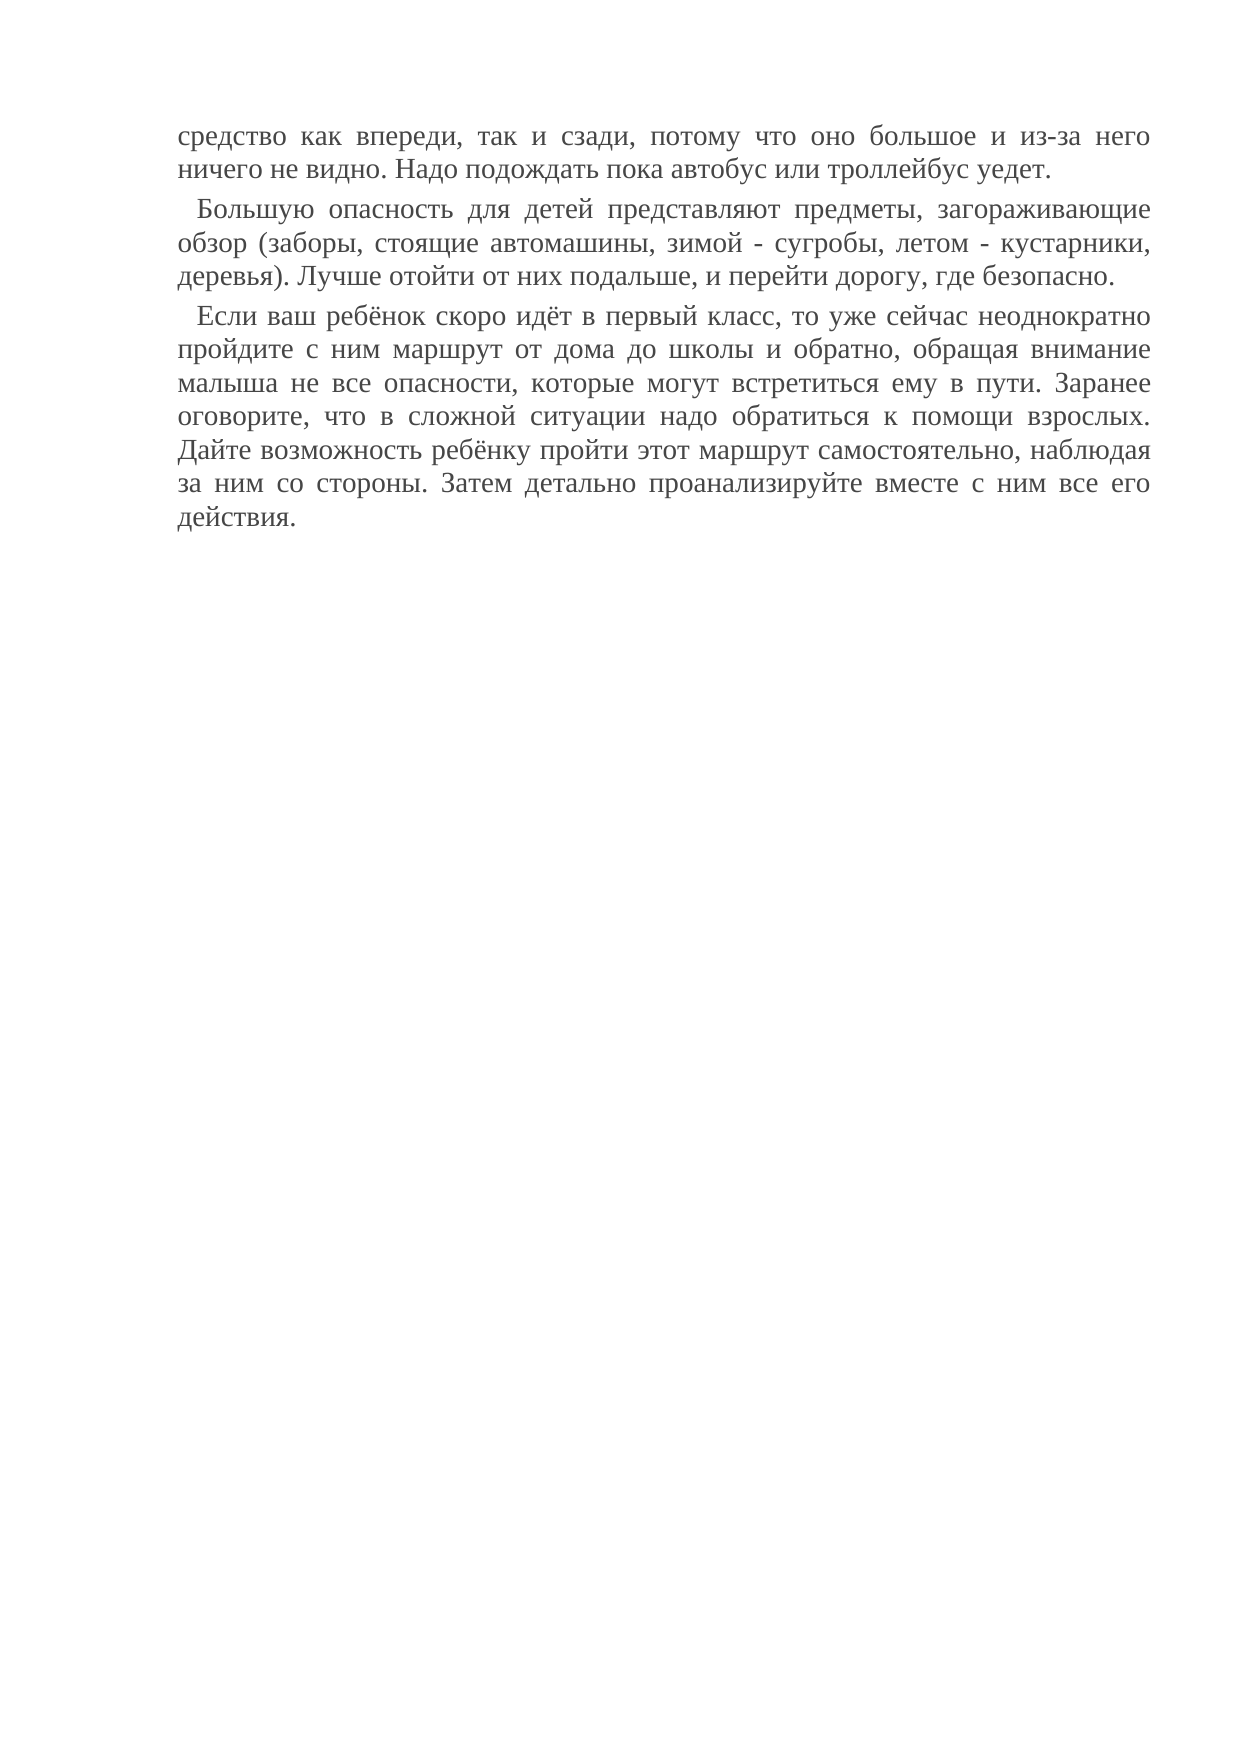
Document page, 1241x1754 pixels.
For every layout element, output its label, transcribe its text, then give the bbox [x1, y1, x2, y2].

text Большую опасность для детей представляют предметы, загораживающие обзор (заборы, стоящие автомашины, зимой - сугробы, летом - кустарники, деревья). Лучше отойти от них подальше, и перейти дорогу, где безопасно. [177, 191, 1152, 292]
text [177, 118, 1152, 185]
text Если ваш ребёнок скоро идёт в первый класс, то уже сейчас неоднократно пройдите с ним маршрут от дома до школы и обратно, обращая внимание малыша не все опасности, которые могут встретиться ему в пути. Заранее оговорите, что в сложной ситуации надо обратиться к помощи взрослых. Дайте возможность ребёнку пройти этот маршрут самостоятельно, наблюдая за ним со стороны. Затем детально проанализируйте вместе с ним все его действия. [177, 298, 1152, 533]
